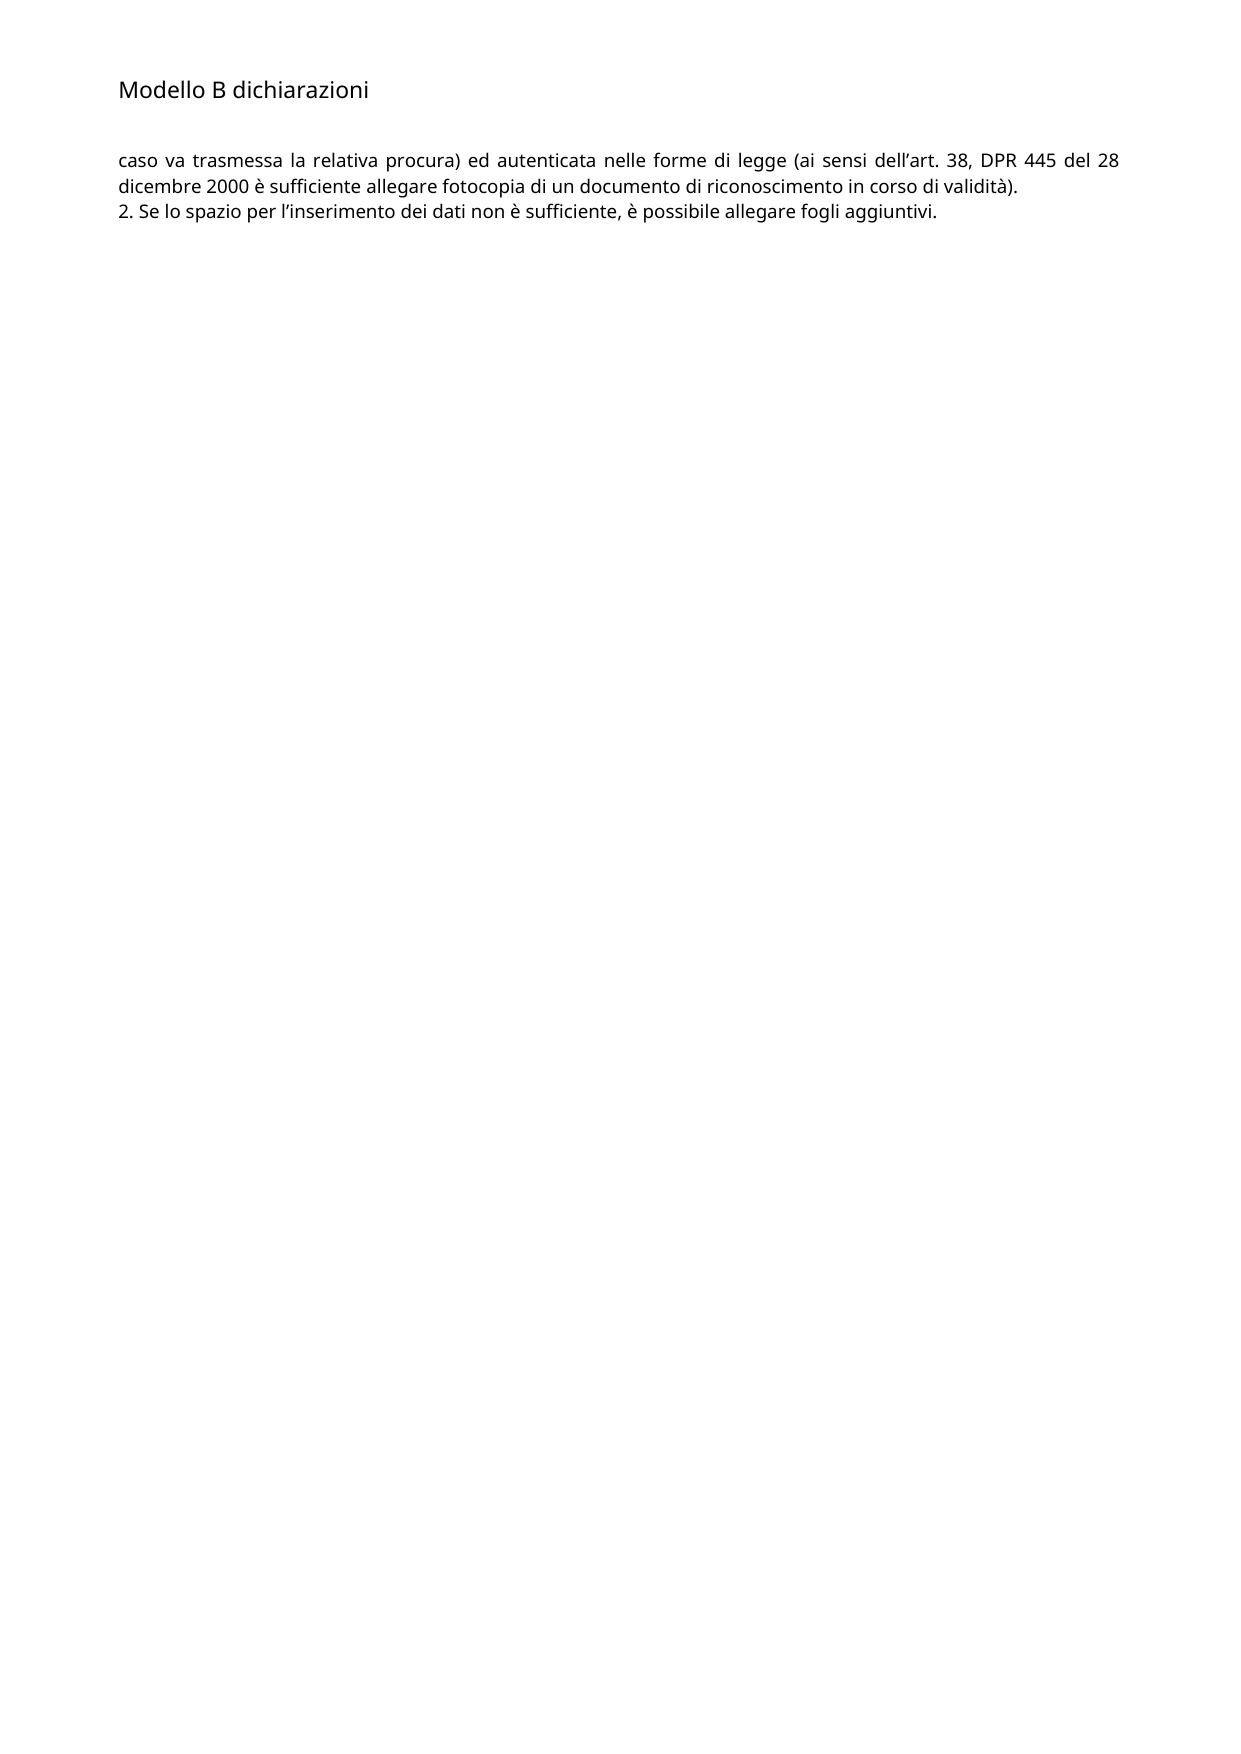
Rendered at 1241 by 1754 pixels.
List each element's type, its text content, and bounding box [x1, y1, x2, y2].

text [118, 148, 1122, 199]
text 2. Se lo spazio per l’inserimento dei dati non è sufficiente, è possibile allegare fogli aggiuntivi. [118, 199, 1122, 224]
